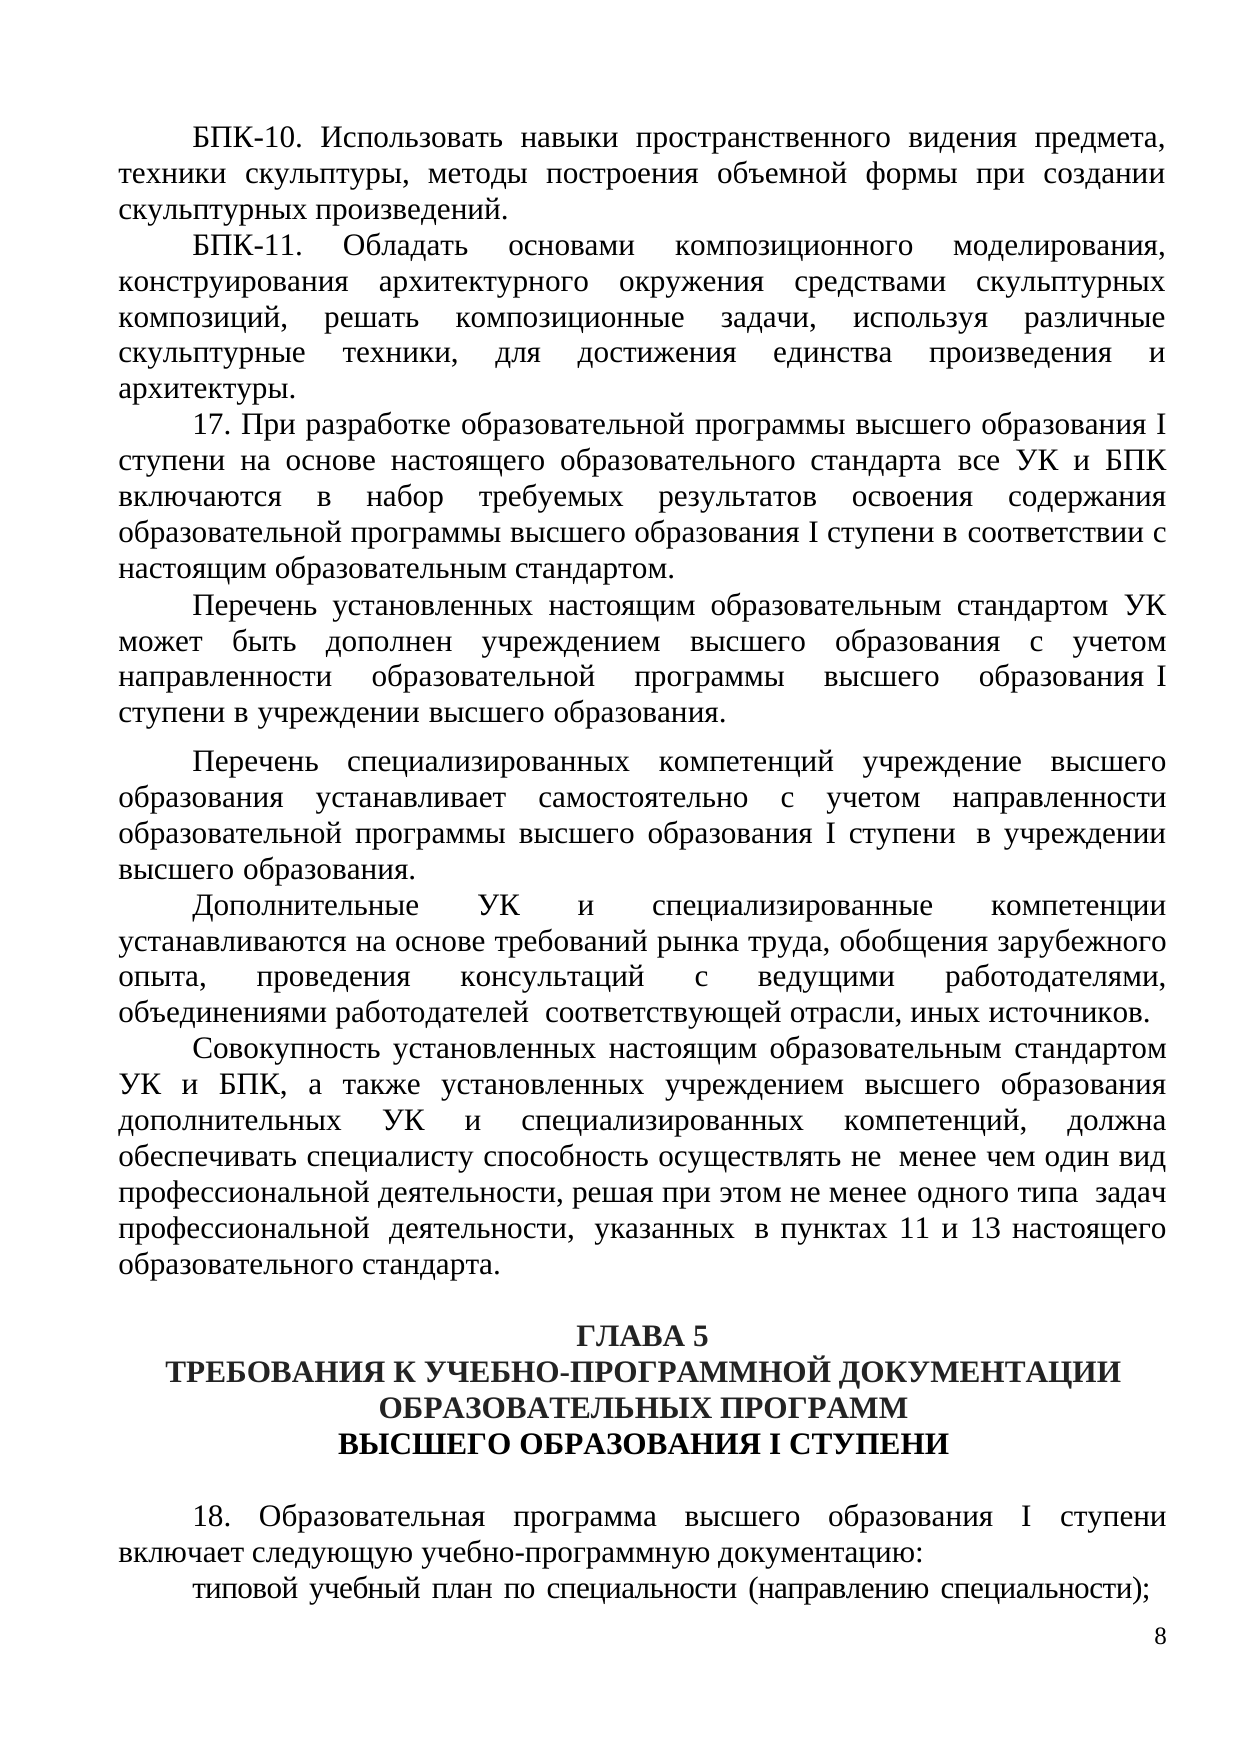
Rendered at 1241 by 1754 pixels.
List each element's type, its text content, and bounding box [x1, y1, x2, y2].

text ГЛАВА 5 [576, 1317, 1167, 1353]
text Дополнительные УК и специализированные компетенции устанавливаются на основе требований рынка труда, обобщения зарубежного опыта, проведения консультаций с ведущими работодателями, объединениями работодателей соответствующей отрасли, иных источников. [118, 886, 1167, 1029]
text ТРЕБОВАНИЯ К УЧЕБНО-ПРОГРАММНОЙ ДОКУМЕНТАЦИИ [120, 1353, 1167, 1389]
text БПК-10. Использовать навыки пространственного видения предмета, техники скульптуры, методы построения объемной формы при создании скульптурных произведений. [118, 118, 1167, 226]
text ВЫСШЕГО ОБРАЗОВАНИЯ I СТУПЕНИ [120, 1425, 1167, 1461]
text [118, 1569, 1167, 1605]
text ОБРАЗОВАТЕЛЬНЫХ ПРОГРАММ [120, 1389, 1167, 1425]
text Совокупность установленных настоящим образовательным стандартом УК и БПК, а также установленных учреждением высшего образования дополнительных УК и специализированных компетенций, должна обеспечивать специалисту способность осуществлять не менее чем один вид профессиональной деятельности, решая при этом не менее одного типа задач профессиональной деятельности, указанных в пунктах 11 и 13 настоящего образовательного стандарта. [118, 1029, 1167, 1281]
text БПК-11. Обладать основами композиционного моделирования, конструирования архитектурного окружения средствами скульптурных композиций, решать композиционные задачи, используя различные скульптурные техники, для достижения единства произведения и архитектуры. [118, 226, 1167, 406]
text Перечень специализированных компетенций учреждение высшего образования устанавливает самостоятельно с учетом направленности образовательной программы высшего образования I ступени в учреждении высшего образования. [118, 742, 1167, 886]
text Перечень установленных настоящим образовательным стандартом УК может быть дополнен учреждением высшего образования с учетом направленности образовательной программы высшего образования I ступени в учреждении высшего образования. [118, 586, 1167, 729]
text 18. Образовательная программа высшего образования I ступени включает следующую учебно-программную документацию: [118, 1497, 1167, 1569]
text 17. При разработке образовательной программы высшего образования I ступени на основе настоящего образовательного стандарта все УК и БПК включаются в набор требуемых результатов освоения содержания образовательной программы высшего образования I ступени в соответствии с настоящим образовательным стандартом. [118, 406, 1167, 585]
